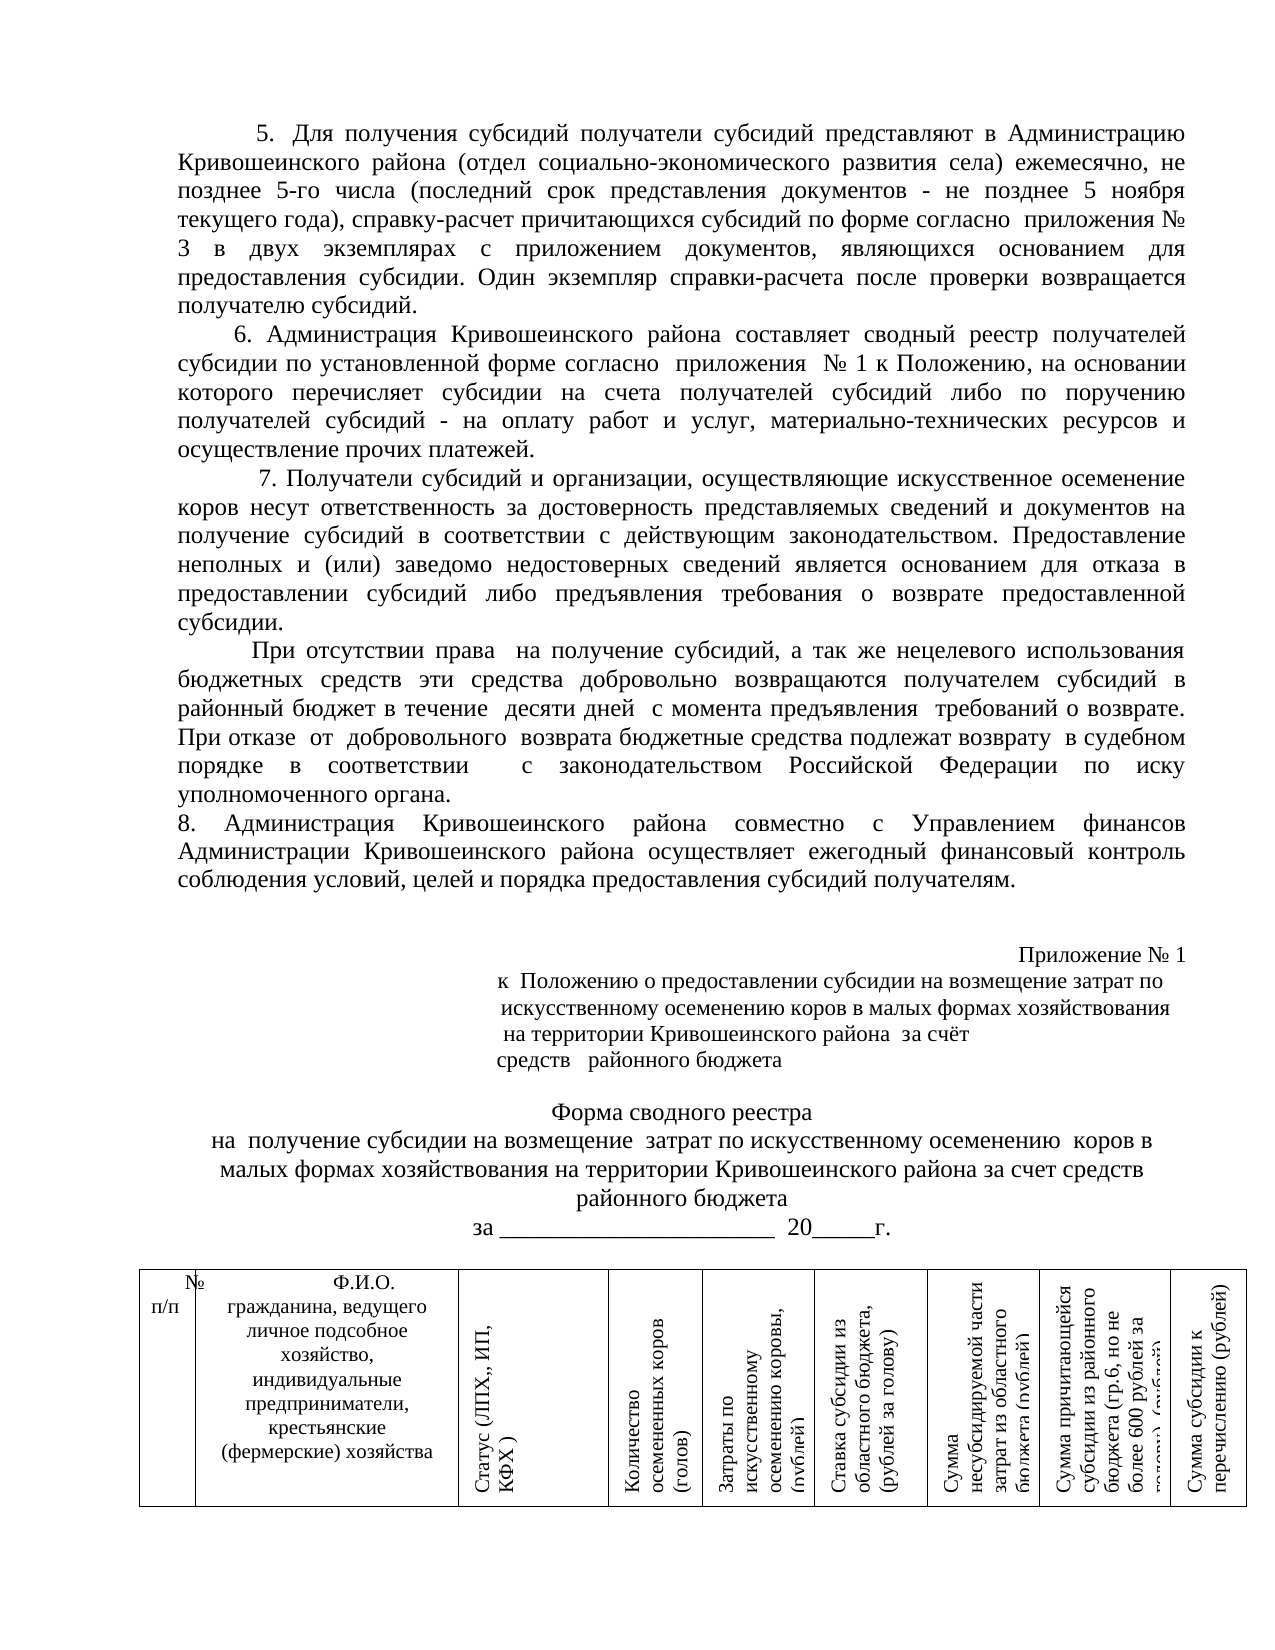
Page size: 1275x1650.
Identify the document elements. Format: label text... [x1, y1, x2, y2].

table_header Ф.И.О. гражданина, ведущего личное подсобное хозяйство, индивидуальные предприниматели, крестьянские (фермерские) хозяйства [196, 1270, 458, 1506]
text При отсутствии права на получение субсидий, а так же нецелевого использования бюджетных средств эти средства добровольно возвращаются получателем субсидий в районный бюджет в течение десяти дней с момента предъявления требований о возврате. При отказе от добровольного возврата бюджетные средства подлежат возврату в судебном порядке в соответствии с законодательством Российской Федерации по иску уполномоченного органа. [177, 636, 1186, 808]
table_header Сумма несубсидируемой части затрат из областного бюджета (рублей) (гр.4-гр.5) [928, 1270, 1039, 1506]
text на территории Кривошеинского района за счёт [177, 1020, 1186, 1046]
table_header Ставка субсидии из областного бюджета, (рублей за голову) [815, 1270, 927, 1506]
text Приложение № 1 [679, 941, 1187, 967]
text Форма сводного реестра [177, 1097, 1187, 1125]
table_header Сумма причитающейся субсидии из районного бюджета (гр.6, но не более 600 рублей за голову), (рублей) [1040, 1270, 1170, 1506]
table_header Статус (ЛПХ,, ИП, КФХ ) [459, 1270, 608, 1506]
text искусственному осеменению коров в малых формах хозяйствования [177, 993, 1186, 1020]
table_header Сумма субсидии к перечислению (рублей) [1171, 1270, 1246, 1506]
text 6. Администрация Кривошеинского района составляет сводный реестр получателей субсидии по установленной форме согласно приложения № 1 к Положению, на основании которого перечисляет субсидии на счета получателей субсидий либо по поручению получателей субсидий - на оплату работ и услуг, материально-технических ресурсов и осуществление прочих платежей. [177, 319, 1186, 463]
text 8. Администрация Кривошеинского района совместно с Управлением финансов Администрации Кривошеинского района осуществляет ежегодный финансовый контроль соблюдения условий, целей и порядка предоставления субсидий получателям. [177, 809, 1186, 893]
text 5. Для получения субсидий получатели субсидий представляют в Администрацию Кривошеинского района (отдел социально-экономического развития села) ежемесячно, не позднее 5-го числа (последний срок представления документов - не позднее 5 ноября текущего года), справку-расчет причитающихся субсидий по форме согласно приложения № 3 в двух экземплярах с приложением документов, являющихся основанием для предоставления субсидии. Один экземпляр справки-расчета после проверки возвращается получателю субсидий. [177, 118, 1186, 319]
text на получение субсидии на возмещение затрат по искусственному осеменению коров в малых формах хозяйствования на территории Кривошеинского района за счет средств районного бюджета [177, 1125, 1187, 1212]
table_header №п/п [140, 1270, 195, 1506]
text средств районного бюджета [325, 1046, 1186, 1073]
text за ______________________ 20_____г. [177, 1212, 1187, 1240]
table_header Количество осемененных коров (голов) [609, 1270, 702, 1506]
text к Положению о предоставлении субсидии на возмещение затрат по [177, 967, 1186, 993]
text 7. Получатели субсидий и организации, осуществляющие искусственное осеменение коров несут ответственность за достоверность представляемых сведений и документов на получение субсидий в соответствии с действующим законодательством. Предоставление неполных и (или) заведомо недостоверных сведений является основанием для отказа в предоставлении субсидий либо предъявления требования о возврате предоставленной субсидии. [177, 463, 1186, 636]
table_header Затраты по искусственному осеменению коровы, (рублей) [703, 1270, 814, 1506]
